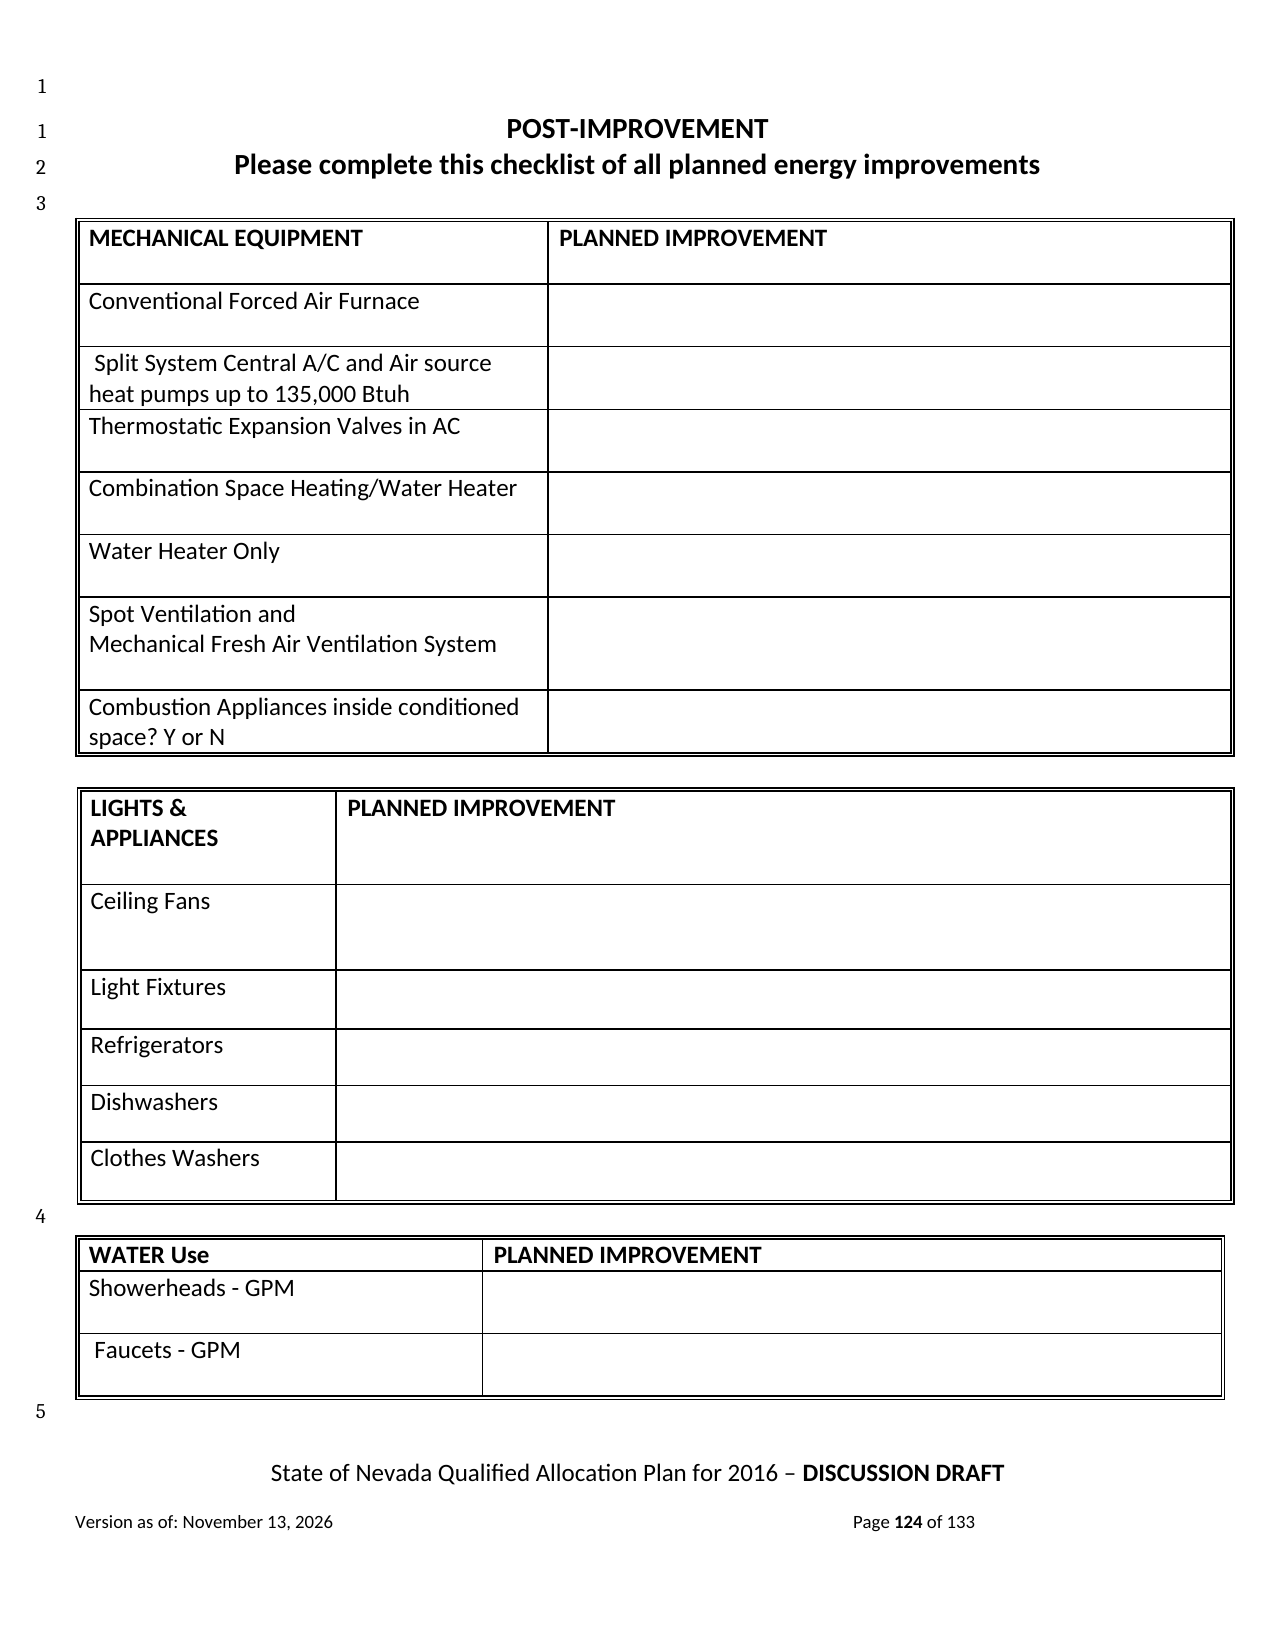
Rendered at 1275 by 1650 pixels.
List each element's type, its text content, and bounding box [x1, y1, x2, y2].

table_cell [337, 971, 1230, 1028]
table_cell Clothes Washers [82, 1143, 335, 1200]
table_cell Showerheads - GPM [80, 1272, 482, 1333]
table_cell [549, 410, 1230, 471]
table_cell Conventional Forced Air Furnace [80, 285, 547, 346]
table_cell Combination Space Heating/Water Heater [80, 473, 547, 534]
table_cell Refrigerators [82, 1030, 335, 1084]
table_cell Ceiling Fans [82, 885, 335, 969]
table_cell [483, 1272, 1221, 1333]
table_header WATER Use [80, 1240, 482, 1270]
table_cell Spot Ventilation and Mechanical Fresh Air Ventilation System [80, 598, 547, 689]
table_cell Water Heater Only [80, 535, 547, 596]
table_cell [549, 691, 1230, 752]
table_header PLANNED IMPROVEMENT [549, 222, 1230, 283]
table_cell [549, 598, 1230, 689]
table_cell [483, 1334, 1221, 1395]
table_header PLANNED IMPROVEMENT [337, 792, 1230, 883]
table_cell Dishwashers [82, 1086, 335, 1141]
table_cell [337, 885, 1230, 969]
table_header MECHANICAL EQUIPMENT [80, 222, 547, 283]
table_cell Split System Central A/C and Air source heat pumps up to 135,000 Btuh [80, 347, 547, 408]
table_cell Faucets - GPM [80, 1334, 482, 1395]
table_header PLANNED IMPROVEMENT [483, 1240, 1221, 1270]
table_cell Thermostatic Expansion Valves in AC [80, 410, 547, 471]
table_cell [337, 1030, 1230, 1084]
table_cell [337, 1143, 1230, 1200]
table_cell [549, 473, 1230, 534]
table_header LIGHTS & APPLIANCES [82, 792, 335, 883]
table_cell Combustion Appliances inside conditioned space? Y or N [80, 691, 547, 752]
text POST-IMPROVEMENT [75, 111, 1200, 146]
table_cell [549, 347, 1230, 408]
table_cell [337, 1086, 1230, 1141]
table_cell [549, 535, 1230, 596]
text Please complete this checklist of all planned energy improvements [75, 146, 1200, 182]
table_cell [549, 285, 1230, 346]
table_cell Light Fixtures [82, 971, 335, 1028]
